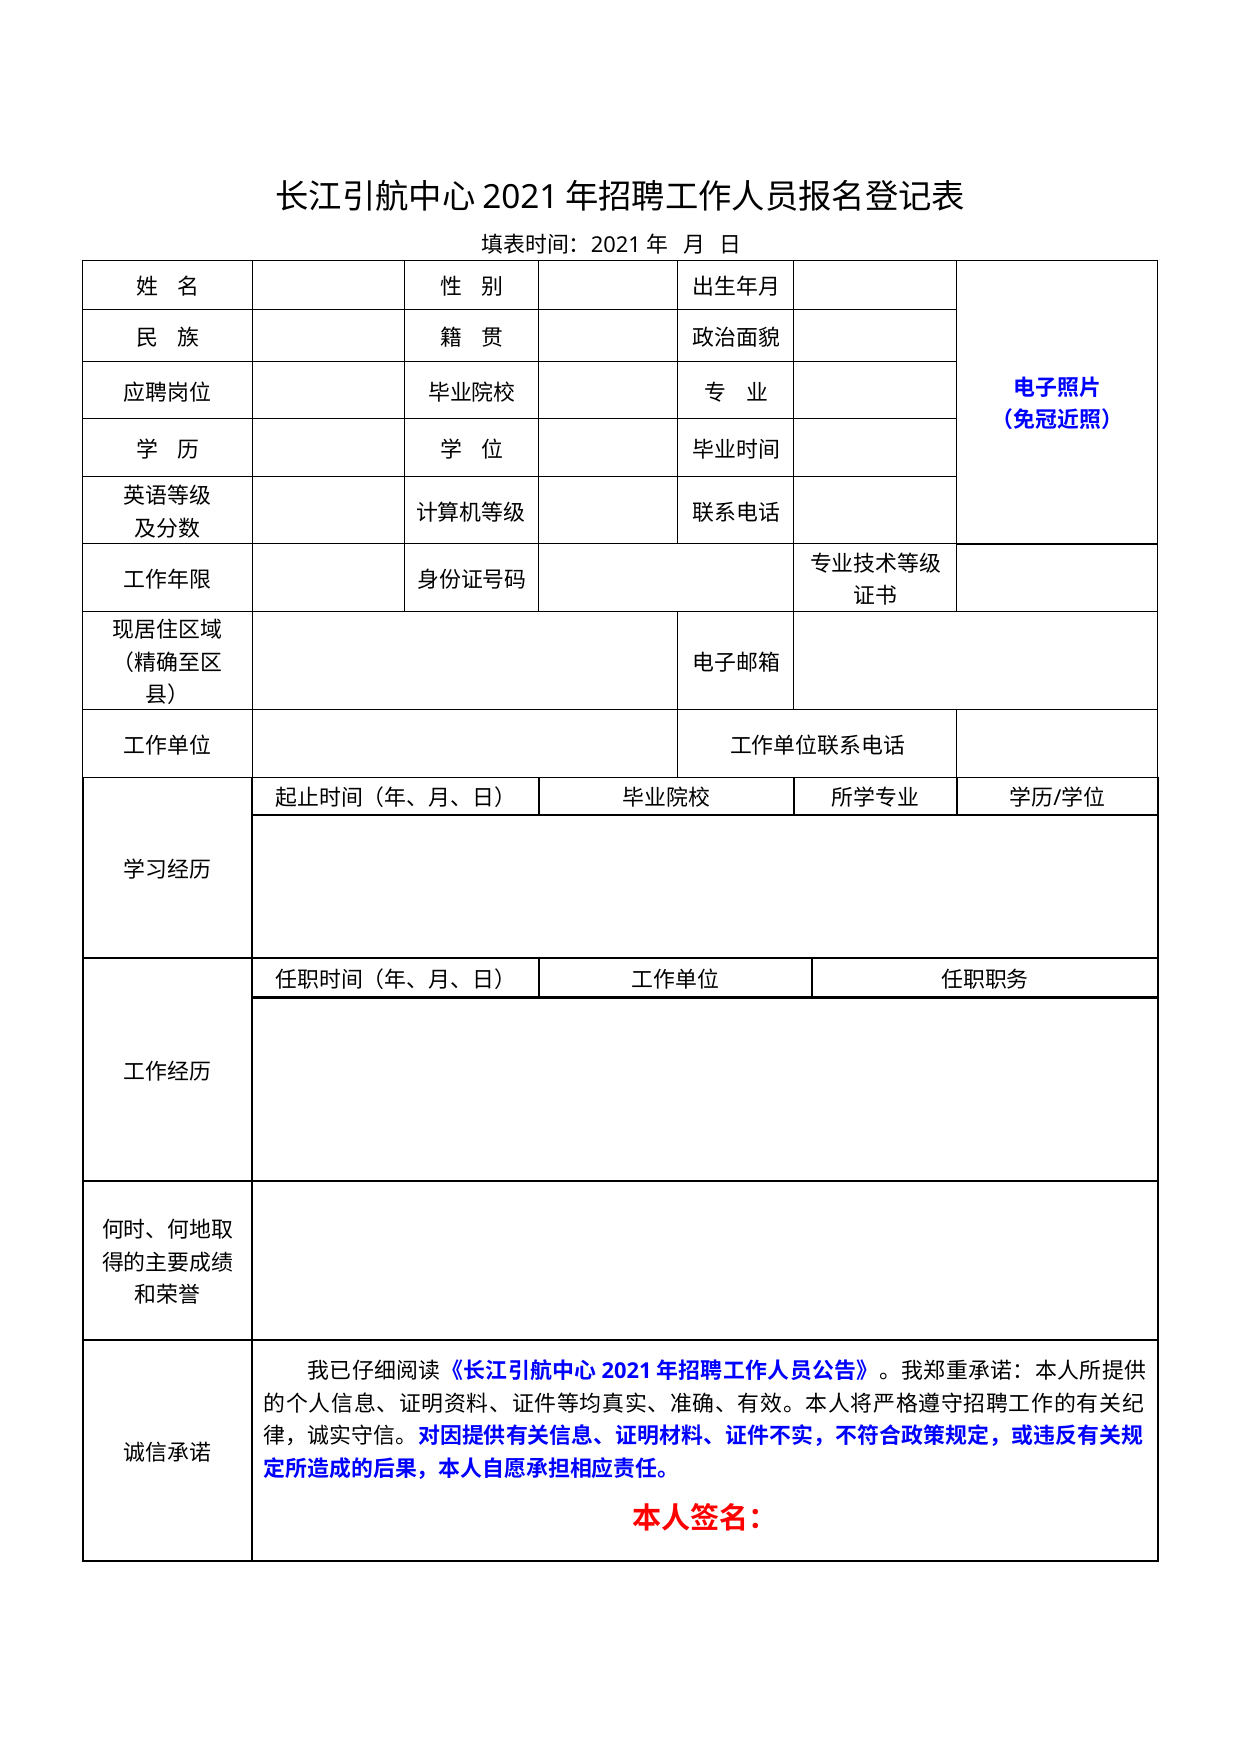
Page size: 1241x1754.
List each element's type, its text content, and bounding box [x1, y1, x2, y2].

table_cell [957, 545, 1157, 611]
table_cell 所学专业 [795, 778, 956, 814]
table_cell 工作单位 [83, 710, 252, 777]
table_cell [539, 419, 677, 476]
table_cell 诚信承诺 [84, 1341, 251, 1560]
table_header [539, 261, 677, 309]
table_cell [539, 362, 677, 417]
table_header 性 别 [405, 261, 538, 309]
table_cell [253, 710, 677, 777]
table_cell [794, 310, 956, 361]
table_cell 学 历 [83, 419, 252, 476]
table_cell 任职时间（年、月、日） [253, 959, 538, 996]
table_cell [253, 310, 404, 361]
table_cell [957, 710, 1157, 777]
table_cell 毕业时间 [678, 419, 793, 476]
table_cell 我已仔细阅读《长江引航中心2021年招聘工作人员公告》。我郑重承诺：本人所提供的个人信息、证明资料、证件等均真实、准确、有效。本人将严格遵守招聘工作的有关纪律，诚实守信。对因提供有关信息、证明材料、证件不实，不符合政策规定，或违反有关规定所造成的后果，本人自愿承担相应责任。 本人签名： [253, 1341, 1157, 1560]
table_cell [794, 362, 956, 417]
table_cell [253, 999, 1157, 1180]
table_cell [253, 816, 1157, 957]
table_cell 民 族 [83, 310, 252, 361]
table_cell 专业技术等级证书 [794, 544, 956, 611]
table_header [253, 261, 404, 309]
table_cell 现居住区域 （精确至区县） [83, 612, 252, 709]
table_cell 工作年限 [83, 544, 252, 611]
table_header 出生年月 [678, 261, 793, 309]
table_cell [253, 477, 404, 543]
table_cell 工作单位联系电话 [678, 710, 956, 777]
table_header [794, 261, 956, 309]
table_cell [794, 419, 956, 476]
table_cell 联系电话 [678, 477, 793, 543]
table_cell 工作经历 [84, 959, 251, 1180]
table_cell 身份证号码 [405, 544, 538, 611]
table_cell 计算机等级 [405, 477, 538, 543]
table_cell [253, 362, 404, 417]
table_cell 毕业院校 [540, 778, 793, 814]
table_cell 籍 贯 [405, 310, 538, 361]
table_cell [253, 544, 404, 611]
text 长江引航中心2021年招聘工作人员报名登记表 [112, 162, 1128, 227]
table_cell [794, 477, 956, 543]
table_cell 电子邮箱 [678, 612, 793, 709]
table_cell [794, 612, 1157, 709]
table_cell 任职职务 [813, 959, 1157, 996]
table_cell 起止时间（年、月、日） [253, 778, 538, 814]
table_cell 工作单位 [540, 959, 811, 996]
table_cell 英语等级 及分数 [83, 477, 252, 543]
table_cell [253, 612, 677, 709]
table_cell [539, 310, 677, 361]
table_cell [539, 477, 677, 543]
table_cell 学习经历 [84, 778, 251, 957]
table_cell [539, 544, 793, 611]
table_cell 学 位 [405, 419, 538, 476]
table_cell 何时、何地取得的主要成绩和荣誉 [84, 1182, 251, 1339]
table_cell 政治面貌 [678, 310, 793, 361]
table_cell 应聘岗位 [83, 362, 252, 417]
text 填表时间：2021 年 月 日 [112, 227, 1128, 259]
table_cell 毕业院校 [405, 362, 538, 417]
table_cell 专 业 [678, 362, 793, 417]
table_cell [253, 1182, 1157, 1339]
table_header 姓 名 [83, 261, 252, 309]
table_cell 学历/学位 [958, 778, 1157, 814]
table_header 电子照片 （免冠近照） [957, 261, 1157, 543]
table_cell [253, 419, 404, 476]
